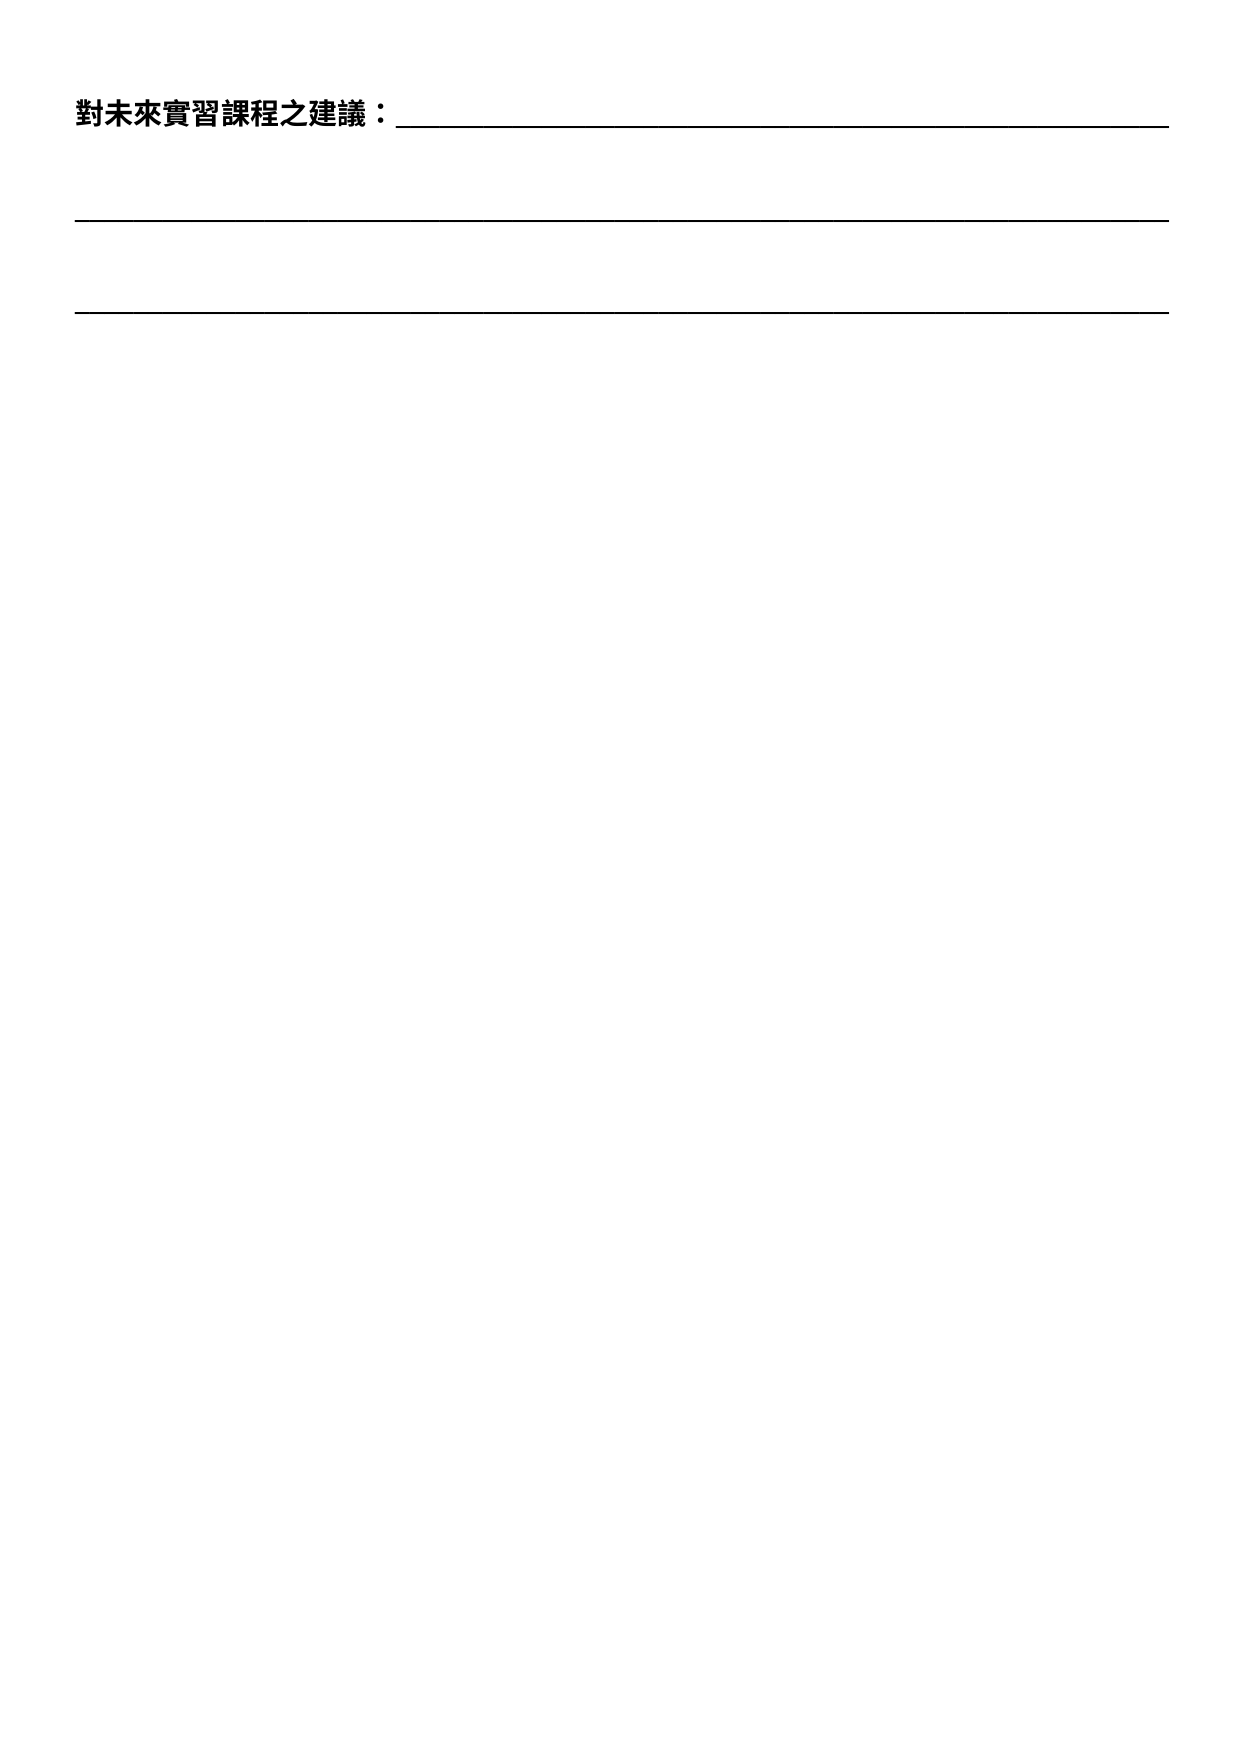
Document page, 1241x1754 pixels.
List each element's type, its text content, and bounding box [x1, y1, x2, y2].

text ___________________________________________________________________________ [75, 191, 1197, 225]
text ___________________________________________________________________________ [75, 283, 1197, 317]
text 對未來實習課程之建議：_____________________________________________________ [75, 91, 1197, 133]
